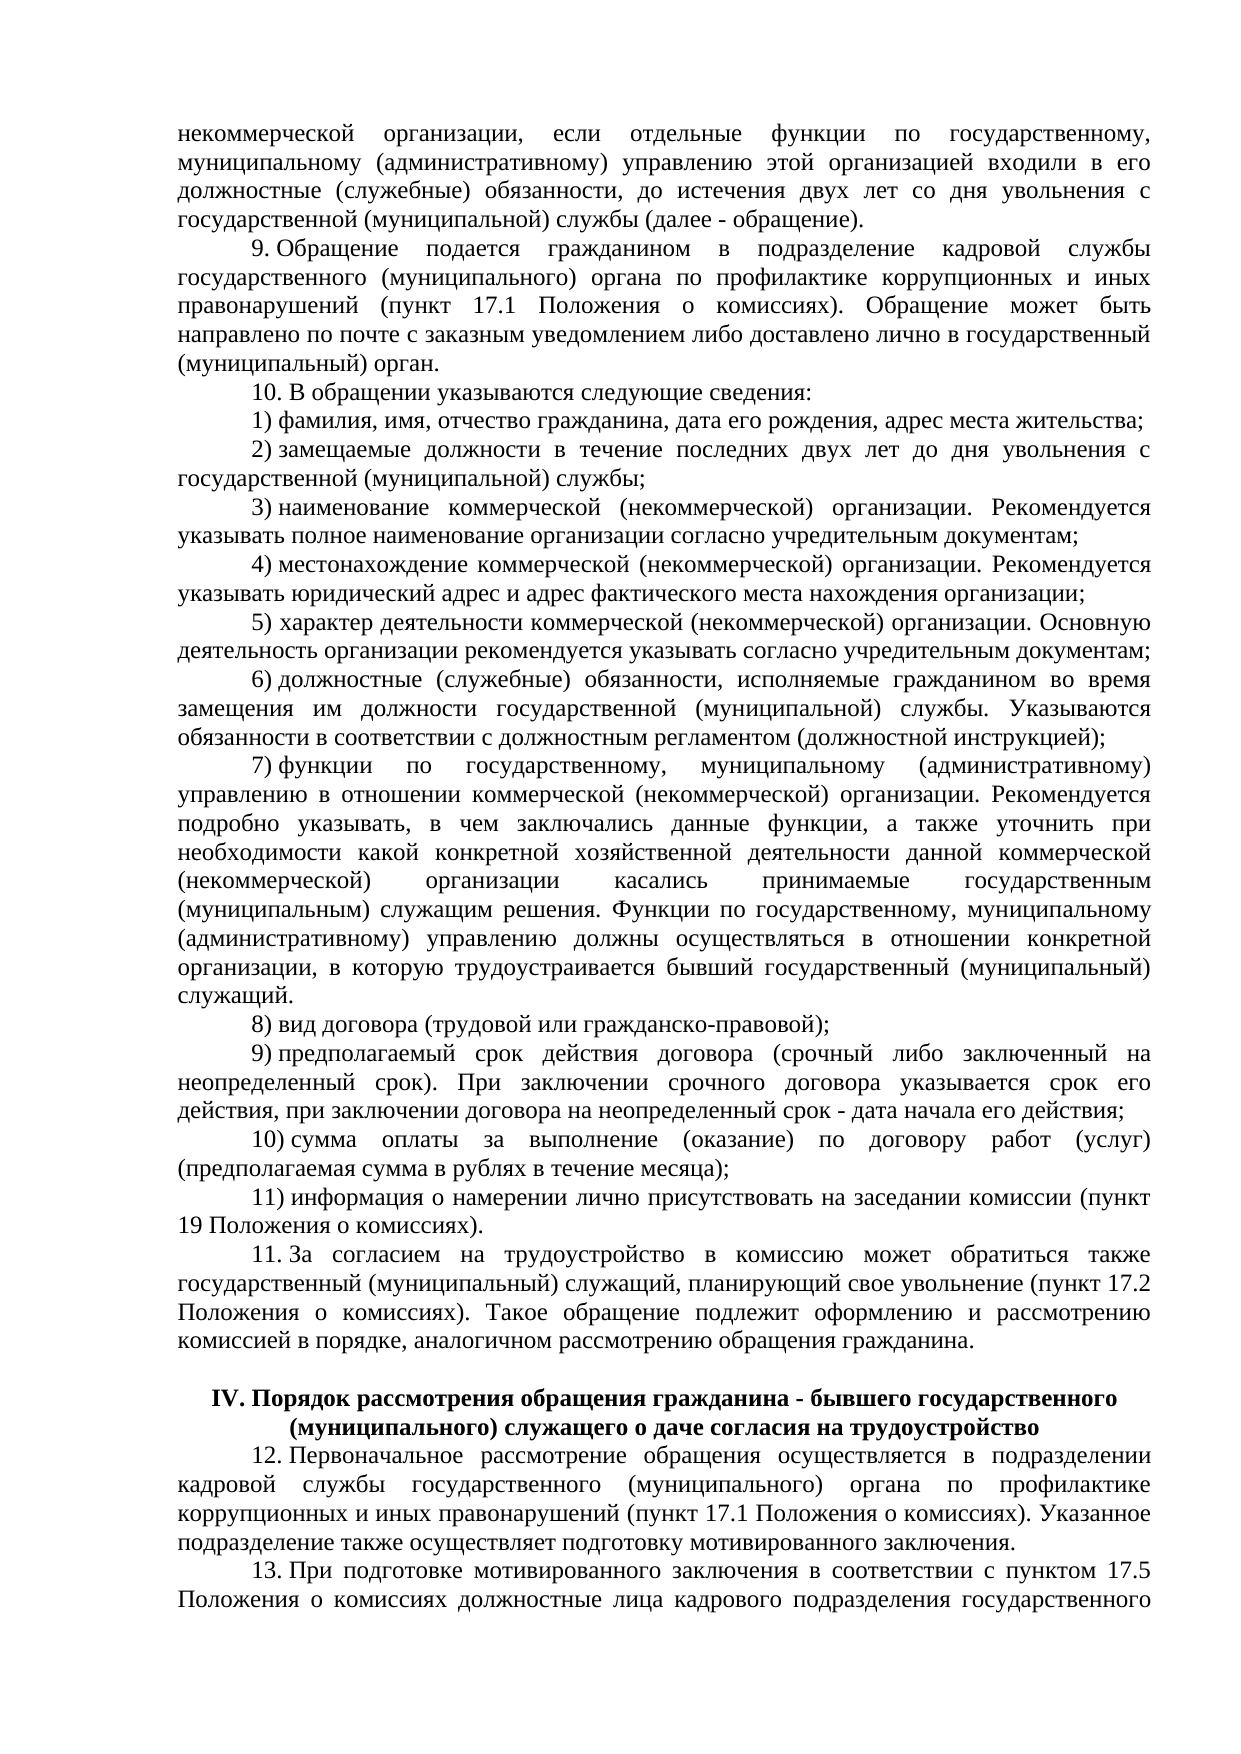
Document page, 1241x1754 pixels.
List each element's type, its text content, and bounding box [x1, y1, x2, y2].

text 10) сумма оплаты за выполнение (оказание) по договору работ (услуг) (предполагаемая сумма в рублях в течение месяца); [177, 1124, 1152, 1182]
text 9. Обращение подается гражданином в подразделение кадровой службы государственного (муниципального) органа по профилактике коррупционных и иных правонарушений (пункт 17.1 Положения о комиссиях). Обращение может быть направлено по почте с заказным уведомлением либо доставлено лично в государственный (муниципальный) орган. [177, 233, 1152, 377]
text 9) предполагаемый срок действия договора (срочный либо заключенный на неопределенный срок). При заключении срочного договора указывается срок его действия, при заключении договора на неопределенный срок - дата начала его действия; [177, 1038, 1152, 1124]
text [177, 1556, 1152, 1613]
text 6) должностные (служебные) обязанности, исполняемые гражданином во время замещения им должности государственной (муниципальной) службы. Указываются обязанности в соответствии с должностным регламентом (должностной инструкцией); [177, 664, 1152, 751]
text 11. За согласием на трудоустройство в комиссию может обратиться также государственный (муниципальный) служащий, планирующий свое увольнение (пункт 17.2 Положения о комиссиях). Такое обращение подлежит оформлению и рассмотрению комиссией в порядке, аналогичном рассмотрению обращения гражданина. [177, 1239, 1152, 1354]
text 11) информация о намерении лично присутствовать на заседании комиссии (пункт 19 Положения о комиссиях). [177, 1182, 1152, 1239]
text 12. Первоначальное рассмотрение обращения осуществляется в подразделении кадровой службы государственного (муниципального) органа по профилактике коррупционных и иных правонарушений (пункт 17.1 Положения о комиссиях). Указанное подразделение также осуществляет подготовку мотивированного заключения. [177, 1441, 1152, 1556]
text 2) замещаемые должности в течение последних двух лет до дня увольнения с государственной (муниципальной) службы; [177, 434, 1152, 492]
text 5) характер деятельности коммерческой (некоммерческой) организации. Основную деятельность организации рекомендуется указывать согласно учредительным документам; [177, 607, 1152, 664]
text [177, 118, 1152, 233]
text IV. Порядок рассмотрения обращения гражданина - бывшего государственного (муниципального) служащего о даче согласия на трудоустройство [177, 1383, 1152, 1441]
text 4) местонахождение коммерческой (некоммерческой) организации. Рекомендуется указывать юридический адрес и адрес фактического места нахождения организации; [177, 549, 1152, 607]
text 3) наименование коммерческой (некоммерческой) организации. Рекомендуется указывать полное наименование организации согласно учредительным документам; [177, 492, 1152, 549]
text 10. В обращении указываются следующие сведения: [177, 377, 1152, 406]
text 7) функции по государственному, муниципальному (административному) управлению в отношении коммерческой (некоммерческой) организации. Рекомендуется подробно указывать, в чем заключались данные функции, а также уточнить при необходимости какой конкретной хозяйственной деятельности данной коммерческой (некоммерческой) организации касались принимаемые государственным (муниципальным) служащим решения. Функции по государственному, муниципальному (административному) управлению должны осуществляться в отношении конкретной организации, в которую трудоустраивается бывший государственный (муниципальный) служащий. [177, 751, 1152, 1009]
text 8) вид договора (трудовой или гражданско-правовой); [177, 1009, 1152, 1038]
text 1) фамилия, имя, отчество гражданина, дата его рождения, адрес места жительства; [177, 406, 1152, 434]
